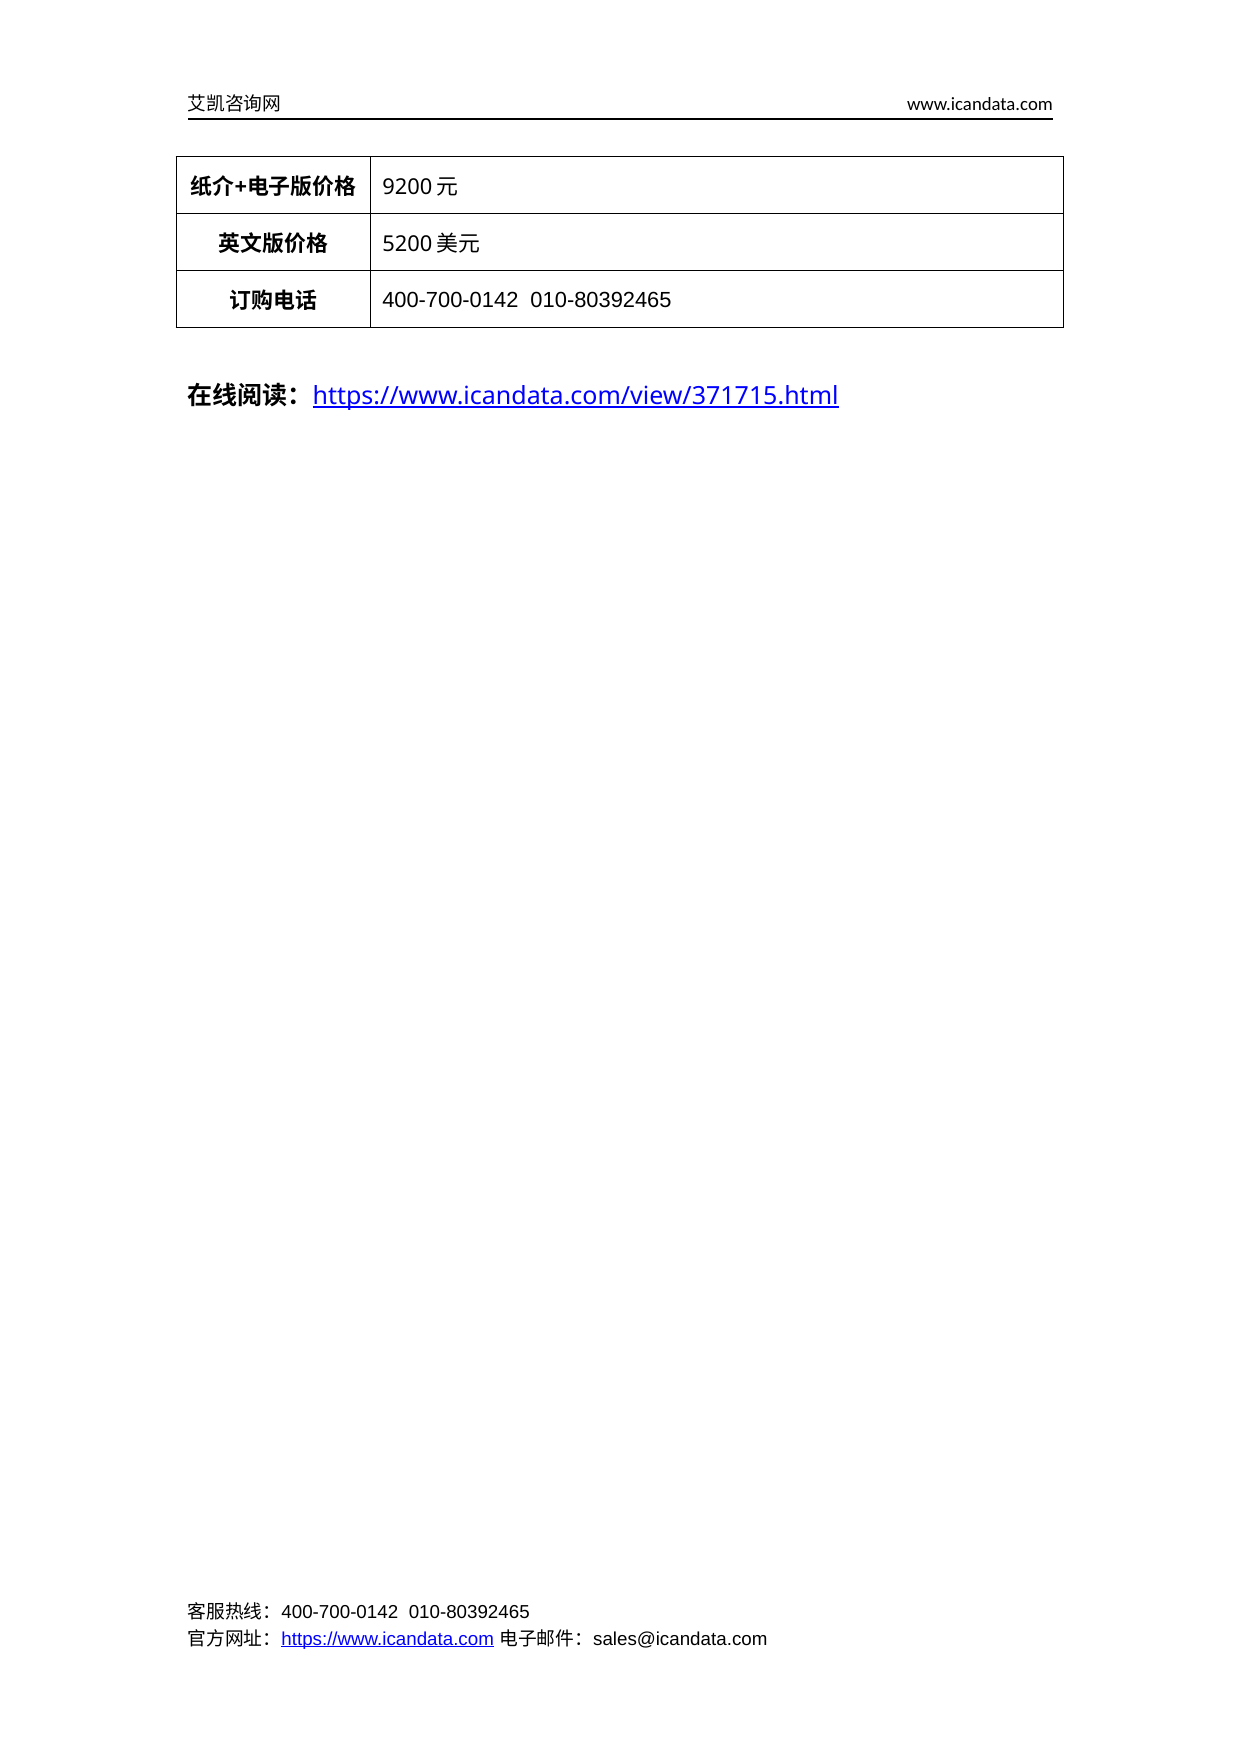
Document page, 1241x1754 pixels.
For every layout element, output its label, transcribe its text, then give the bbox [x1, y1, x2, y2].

table_cell 订购电话 [177, 271, 370, 327]
table_cell 400-700-0142 010-80392465 [371, 271, 1063, 327]
table_cell 纸介+电子版价格 [177, 157, 370, 213]
table_cell 5200美元 [371, 214, 1063, 270]
table_cell 英文版价格 [177, 214, 370, 270]
text 在线阅读：https://www.icandata.com/view/371715.html [187, 361, 1053, 426]
table_cell 9200元 [371, 157, 1063, 213]
